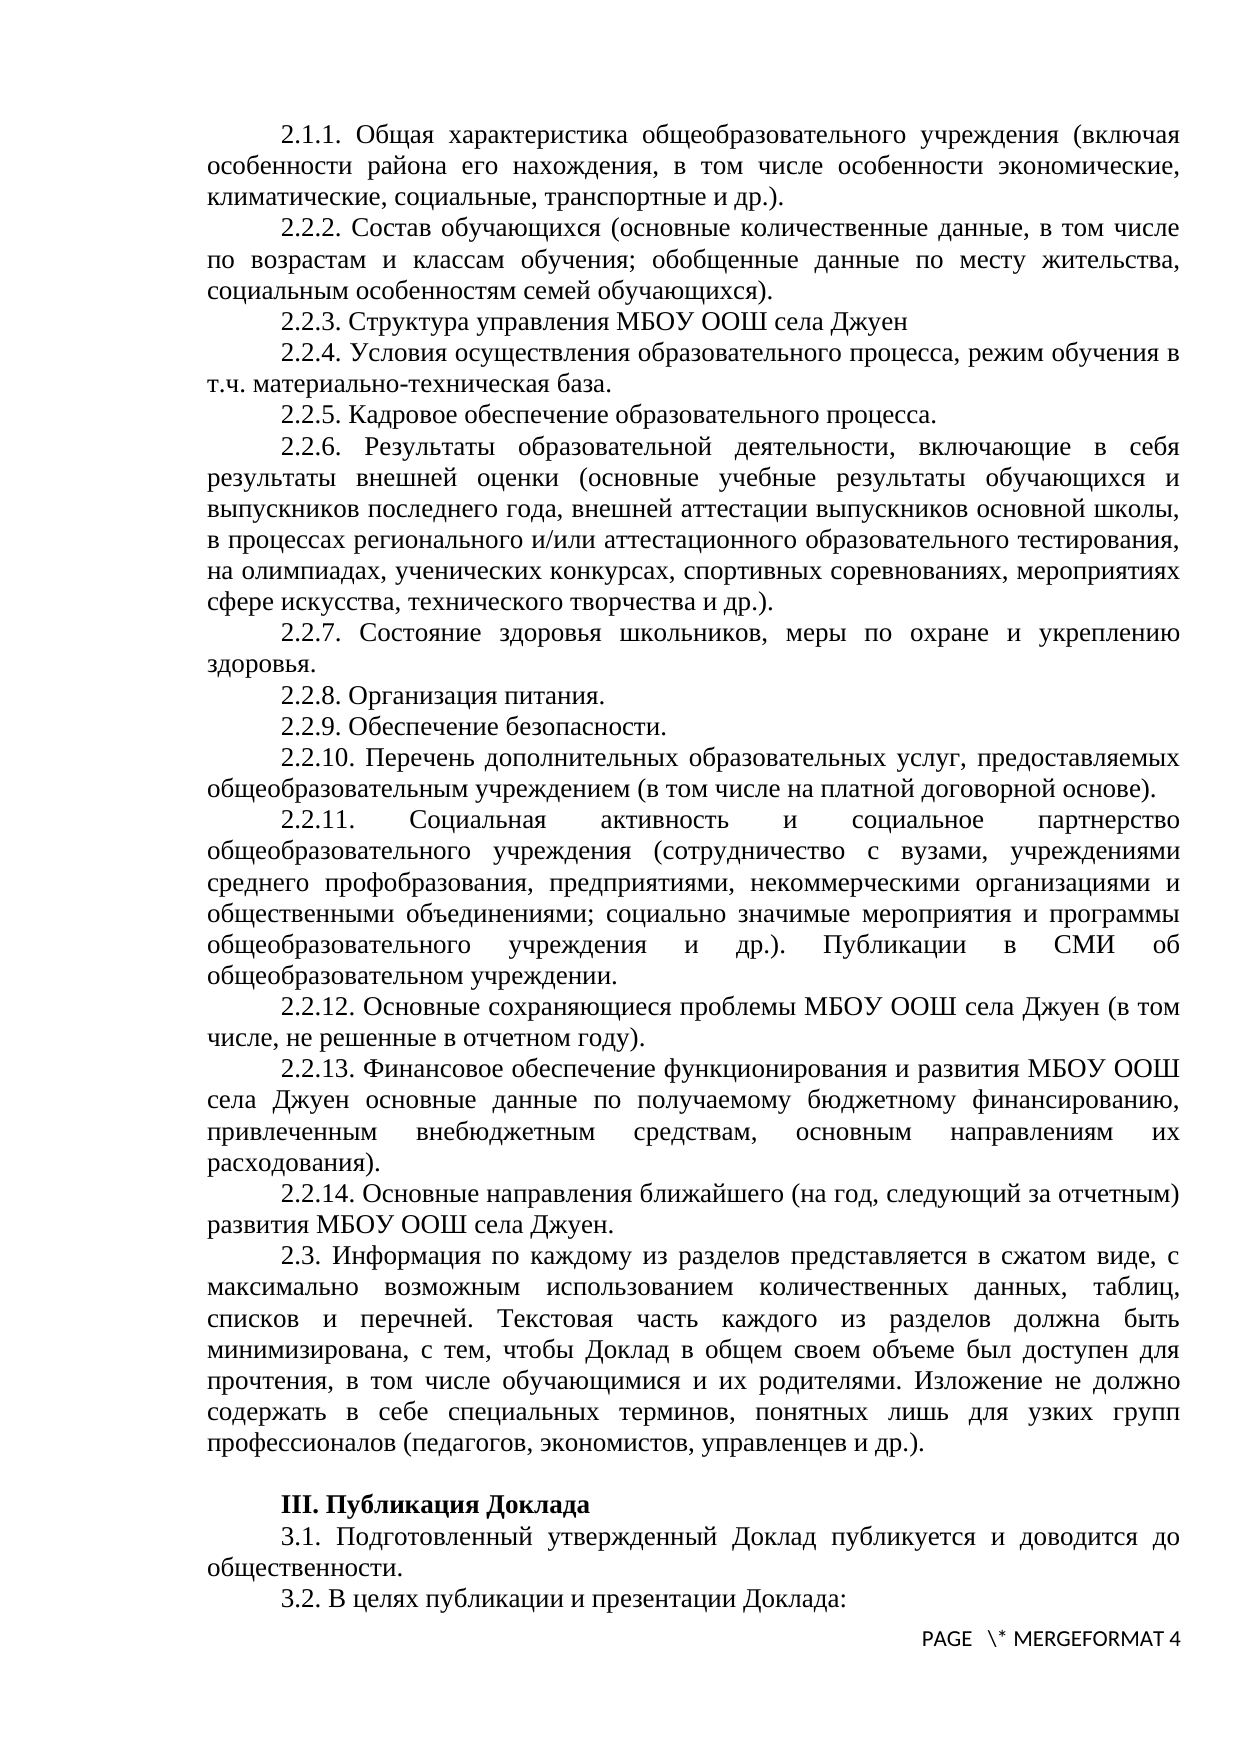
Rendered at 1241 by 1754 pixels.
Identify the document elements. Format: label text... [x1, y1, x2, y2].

text 2.2.2. Состав обучающихся (основные количественные данные, в том числе по возрастам и классам обучения; обобщенные данные по месту жительства, социальным особенностям семей обучающихся). [207, 212, 1181, 305]
text 2.2.14. Основные направления ближайшего (на год, следующий за отчетным) развития МБОУ ООШ села Джуен. [207, 1177, 1181, 1239]
text 2.2.12. Основные сохраняющиеся проблемы МБОУ ООШ села Джуен (в том числе, не решенные в отчетном году). [207, 990, 1181, 1052]
text 2.2.3. Структура управления МБОУ ООШ села Джуен [207, 305, 1181, 336]
text 3.2. В целях публикации и презентации Доклада: [207, 1582, 1181, 1613]
text 2.2.13. Финансовое обеспечение функционирования и развития МБОУ ООШ села Джуен основные данные по получаемому бюджетному финансированию, привлеченным внебюджетным средствам, основным направлениям их расходования). [207, 1052, 1181, 1177]
text 2.2.10. Перечень дополнительных образовательных услуг, предоставляемых общеобразовательным учреждением (в том числе на платной договорной основе). [207, 741, 1181, 803]
text 2.2.6. Результаты образовательной деятельности, включающие в себя результаты внешней оценки (основные учебные результаты обучающихся и выпускников последнего года, внешней аттестации выпускников основной школы, в процессах регионального и/или аттестационного образовательного тестирования, на олимпиадах, ученических конкурсах, спортивных соревнованиях, мероприятиях сфере искусства, технического творчества и др.). [207, 429, 1181, 616]
text III. Публикация Доклада [207, 1488, 1181, 1520]
text 2.2.8. Организация питания. [207, 679, 1181, 710]
text 2.1.1. Общая характеристика общеобразовательного учреждения (включая особенности района его нахождения, в том числе особенности экономические, климатические, социальные, транспортные и др.). [207, 118, 1181, 212]
text 2.2.4. Условия осуществления образовательного процесса, режим обучения в т.ч. материально-техническая база. [207, 336, 1181, 398]
text 2.2.11. Социальная активность и социальное партнерство общеобразовательного учреждения (сотрудничество с вузами, учреждениями среднего профобразования, предприятиями, некоммерческими организациями и общественными объединениями; социально значимые мероприятия и программы общеобразовательного учреждения и др.). Публикации в СМИ об общеобразовательном учреждении. [207, 803, 1181, 990]
text 2.2.9. Обеспечение безопасности. [207, 710, 1181, 741]
text 2.2.7. Состояние здоровья школьников, меры по охране и укреплению здоровья. [207, 616, 1181, 679]
text 2.3. Информация по каждому из разделов представляется в сжатом виде, с максимально возможным использованием количественных данных, таблиц, списков и перечней. Текстовая часть каждого из разделов должна быть минимизирована, с тем, чтобы Доклад в общем своем объеме был доступен для прочтения, в том числе обучающимися и их родителями. Изложение не должно содержать в себе специальных терминов, понятных лишь для узких групп профессионалов (педагогов, экономистов, управленцев и др.). [207, 1239, 1181, 1457]
text 3.1. Подготовленный утвержденный Доклад публикуется и доводится до общественности. [207, 1520, 1181, 1582]
text 2.2.5. Кадровое обеспечение образовательного процесса. [207, 398, 1181, 429]
